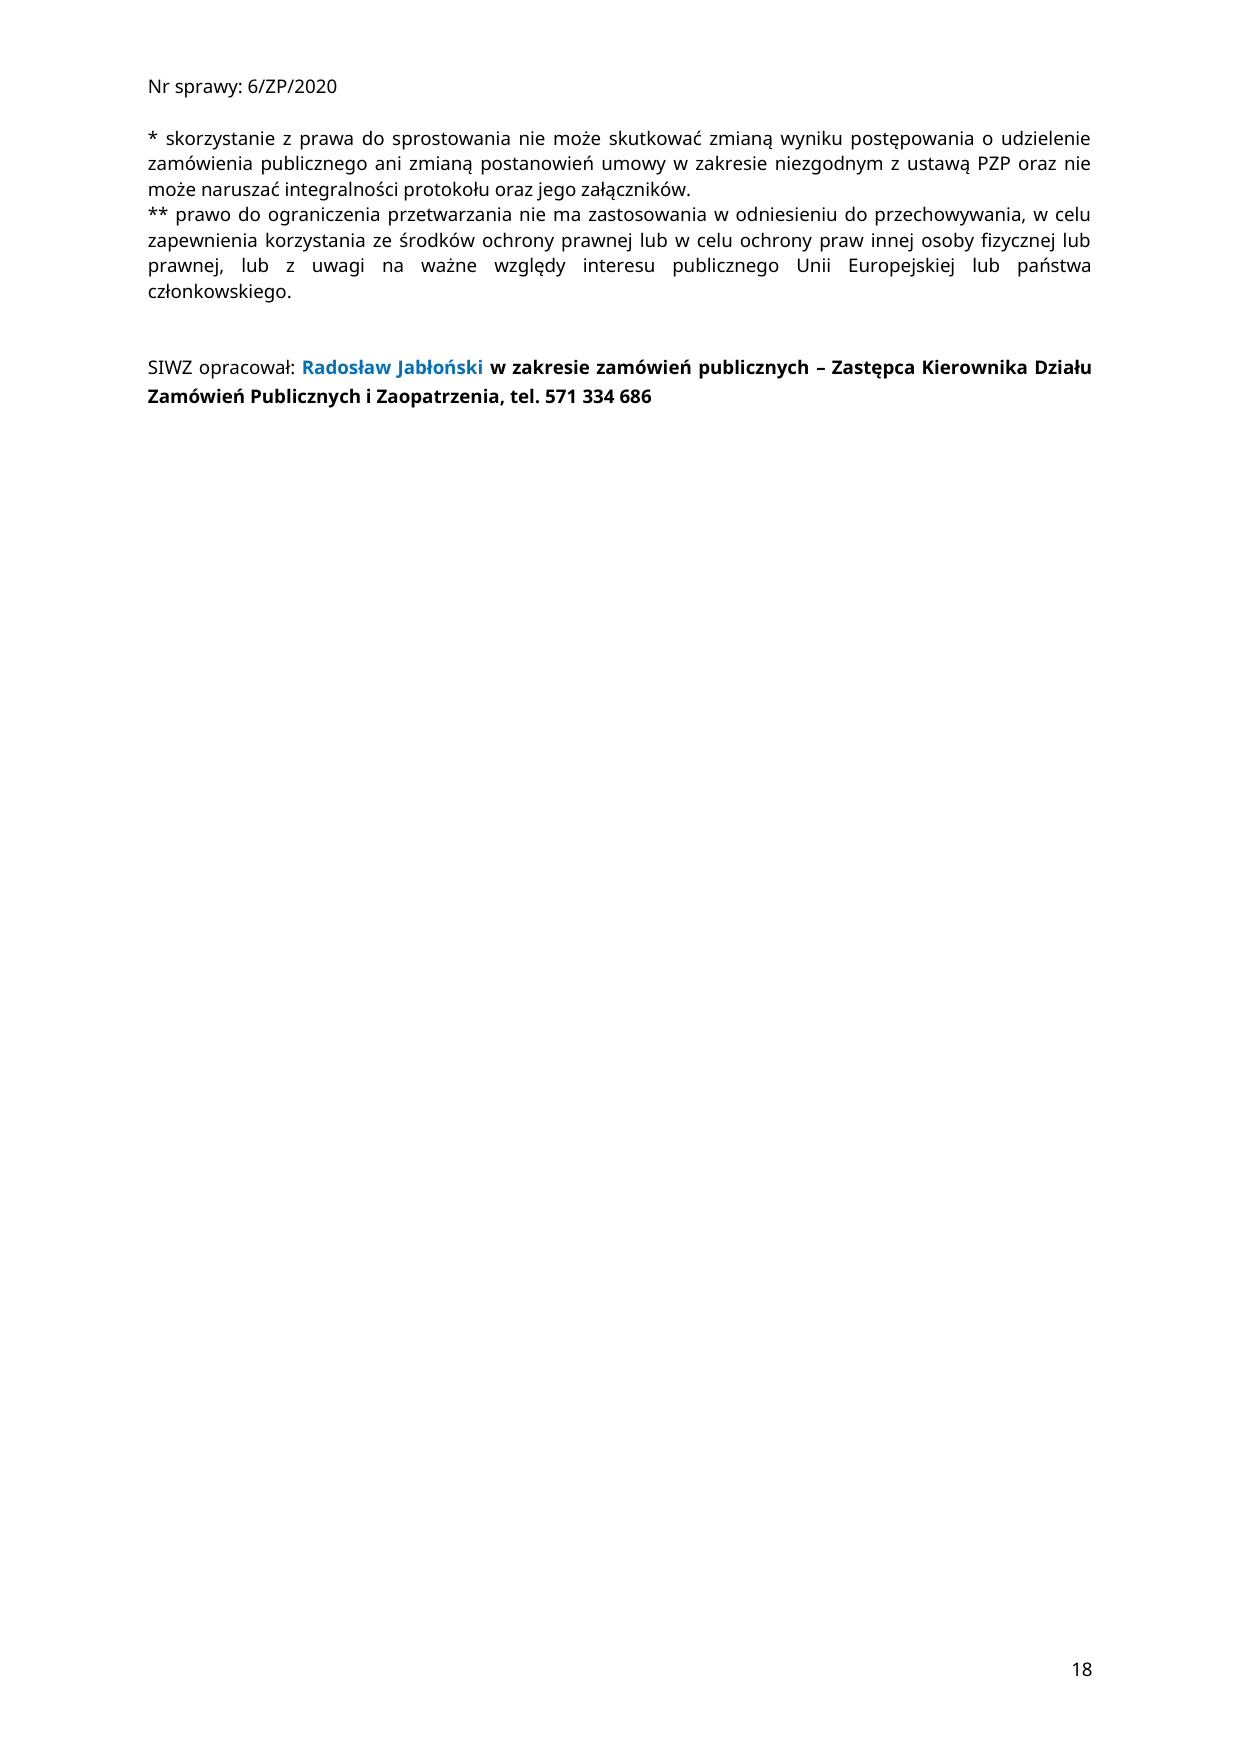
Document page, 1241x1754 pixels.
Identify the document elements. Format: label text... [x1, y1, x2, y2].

text SIWZ opracował: Radosław Jabłoński w zakresie zamówień publicznych – Zastępca Kierownika Działu Zamówień Publicznych i Zaopatrzenia, tel. 571 334 686 [148, 354, 1093, 409]
text * skorzystanie z prawa do sprostowania nie może skutkować zmianą wyniku postępowania o udzielenie zamówienia publicznego ani zmianą postanowień umowy w zakresie niezgodnym z ustawą PZP oraz nie może naruszać integralności protokołu oraz jego załączników. [148, 125, 1093, 201]
text ** prawo do ograniczenia przetwarzania nie ma zastosowania w odniesieniu do przechowywania, w celu zapewnienia korzystania ze środków ochrony prawnej lub w celu ochrony praw innej osoby fizycznej lub prawnej, lub z uwagi na ważne względy interesu publicznego Unii Europejskiej lub państwa członkowskiego. [148, 201, 1093, 303]
